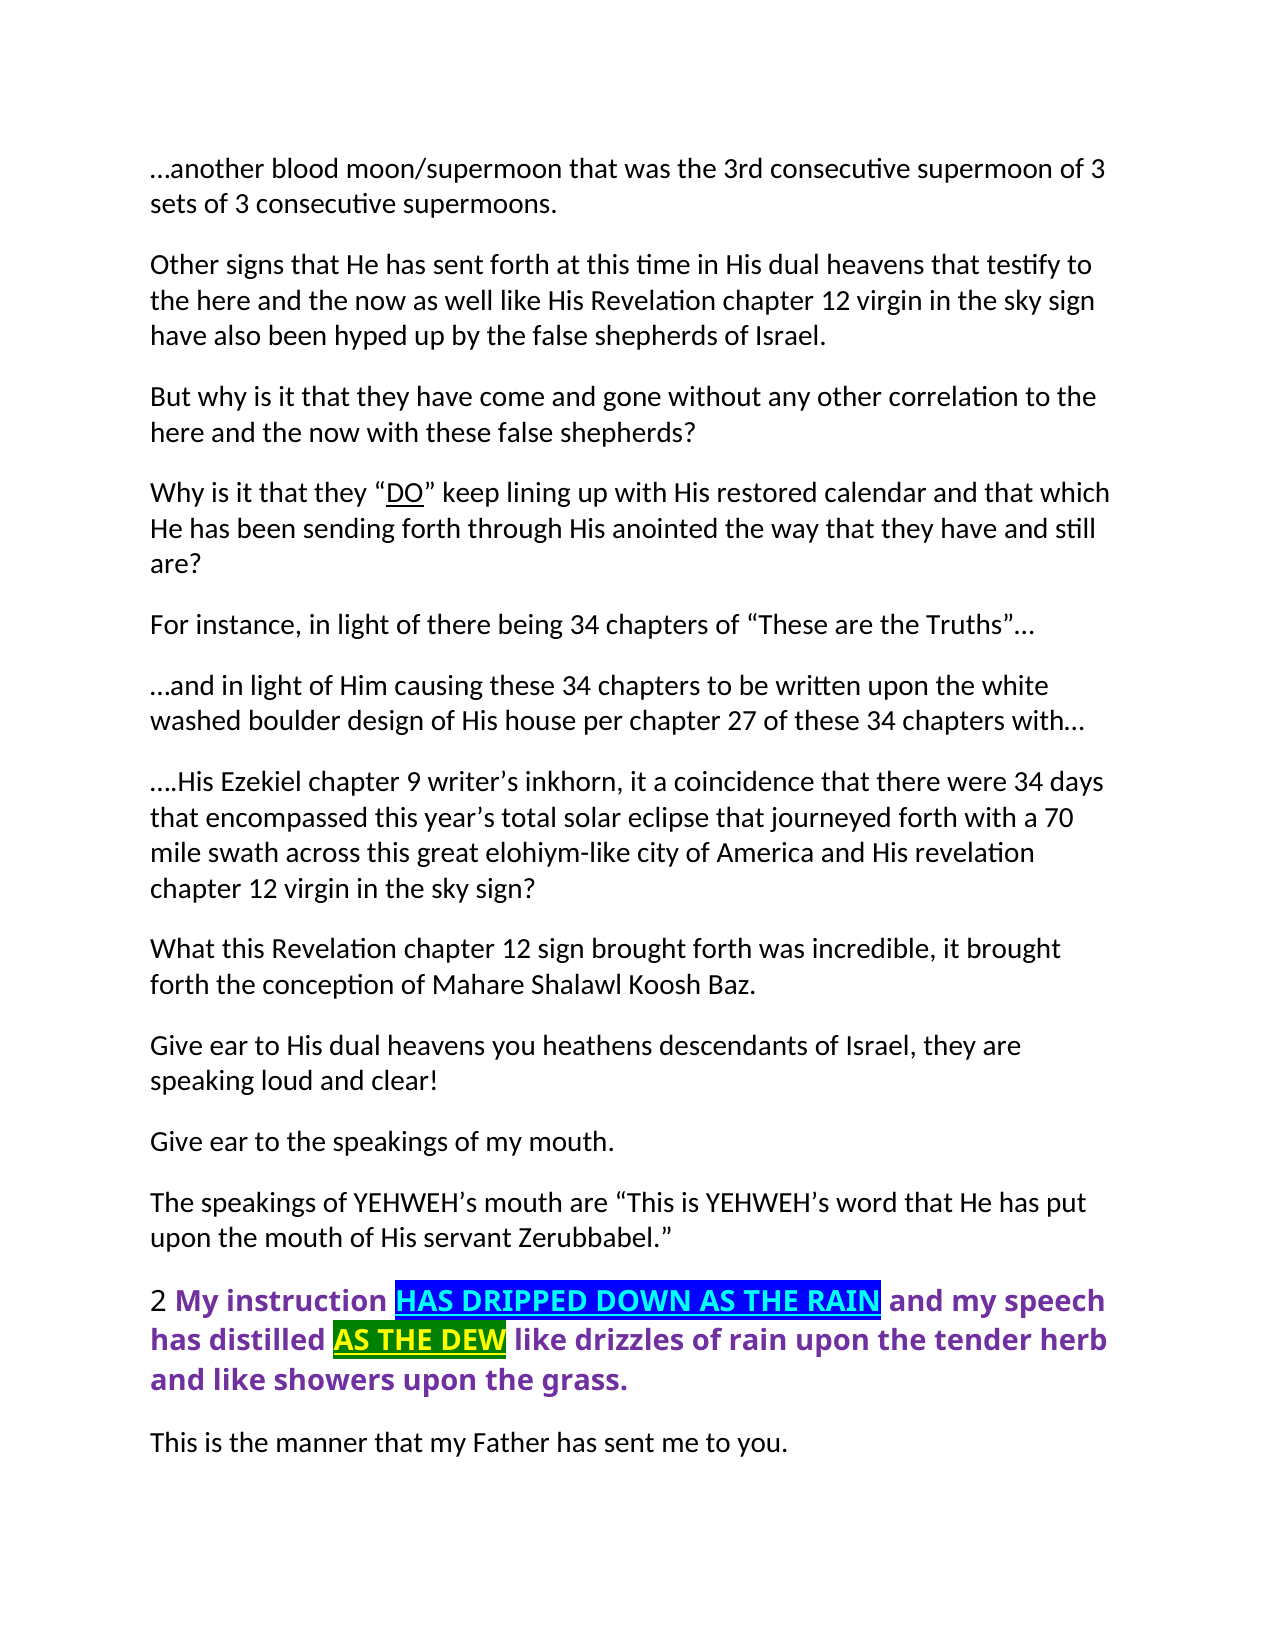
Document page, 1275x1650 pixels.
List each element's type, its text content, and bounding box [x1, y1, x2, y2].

text But why is it that they have come and gone without any other correlation to the here and the now with these false shepherds? [150, 378, 1125, 449]
text The speakings of YEHWEH’s mouth are “This is YEHWEH’s word that He has put upon the mouth of His servant Zerubbabel.” [150, 1184, 1125, 1255]
text 2 My instruction HAS DRIPPED DOWN AS THE RAIN and my speech has distilled AS THE DEW like drizzles of rain upon the tender herb and like showers upon the grass. [150, 1280, 1125, 1399]
text Give ear to His dual heavens you heathens descendants of Israel, they are speaking loud and clear! [150, 1027, 1125, 1098]
text ….His Ezekiel chapter 9 writer’s inkhorn, it a coincidence that there were 34 days that encompassed this year’s total solar eclipse that journeyed forth with a 70 mile swath across this great elohiym-like city of America and His revelation chapter 12 virgin in the sky sign? [150, 763, 1125, 906]
text Why is it that they “DO” keep lining up with His restored calendar and that which He has been sending forth through His anointed the way that they have and still are? [150, 474, 1125, 581]
text For instance, in light of there being 34 chapters of “These are the Truths”… [150, 606, 1125, 642]
text …and in light of Him causing these 34 chapters to be written upon the white washed boulder design of His house per chapter 27 of these 34 chapters with… [150, 667, 1125, 738]
text This is the manner that my Father has sent me to you. [150, 1424, 1125, 1460]
text Give ear to the speakings of my mouth. [150, 1123, 1125, 1159]
text …another blood moon/supermoon that was the 3rd consecutive supermoon of 3 sets of 3 consecutive supermoons. [150, 150, 1125, 221]
text What this Revelation chapter 12 sign brought forth was incredible, it brought forth the conception of Mahare Shalawl Koosh Baz. [150, 931, 1125, 1002]
text Other signs that He has sent forth at this time in His dual heavens that testify to the here and the now as well like His Revelation chapter 12 virgin in the sky sign have also been hyped up by the false shepherds of Israel. [150, 246, 1125, 353]
